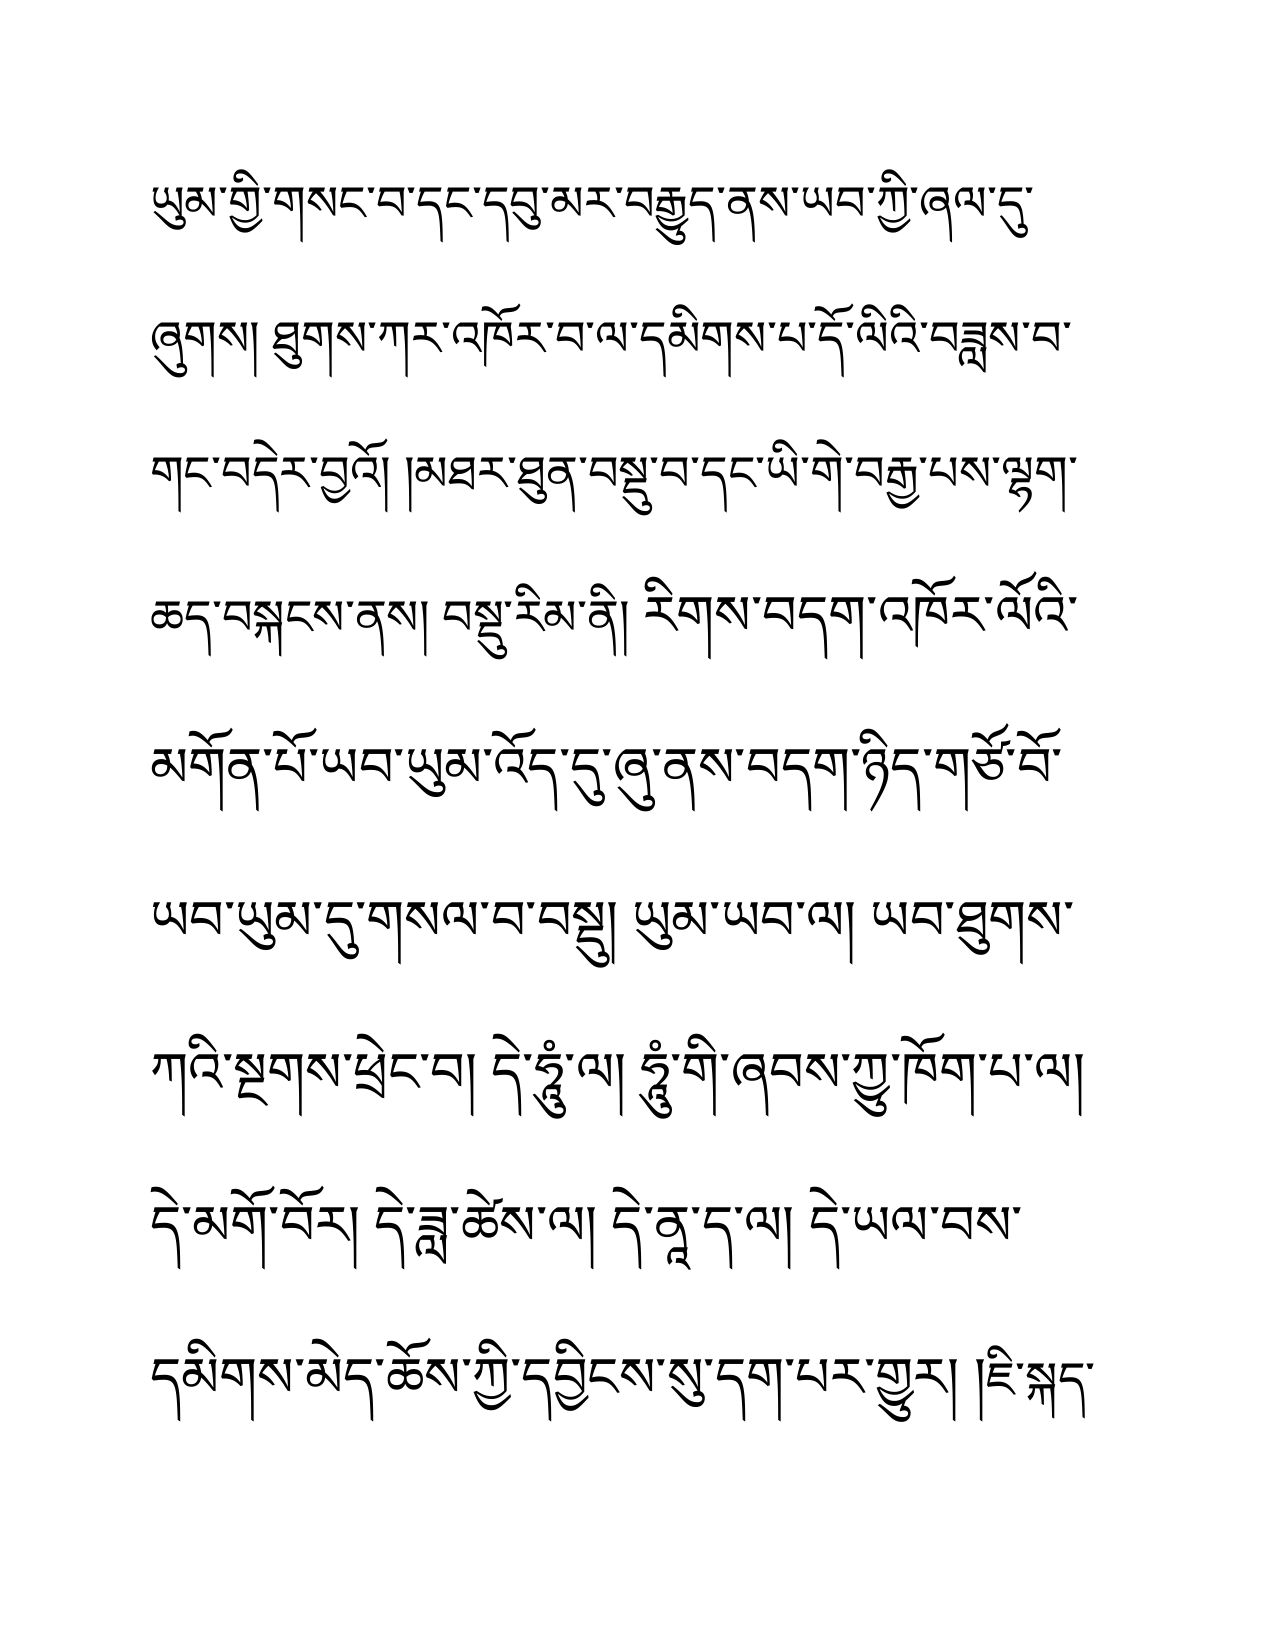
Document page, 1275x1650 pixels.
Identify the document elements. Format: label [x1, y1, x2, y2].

text [150, 150, 1125, 1470]
